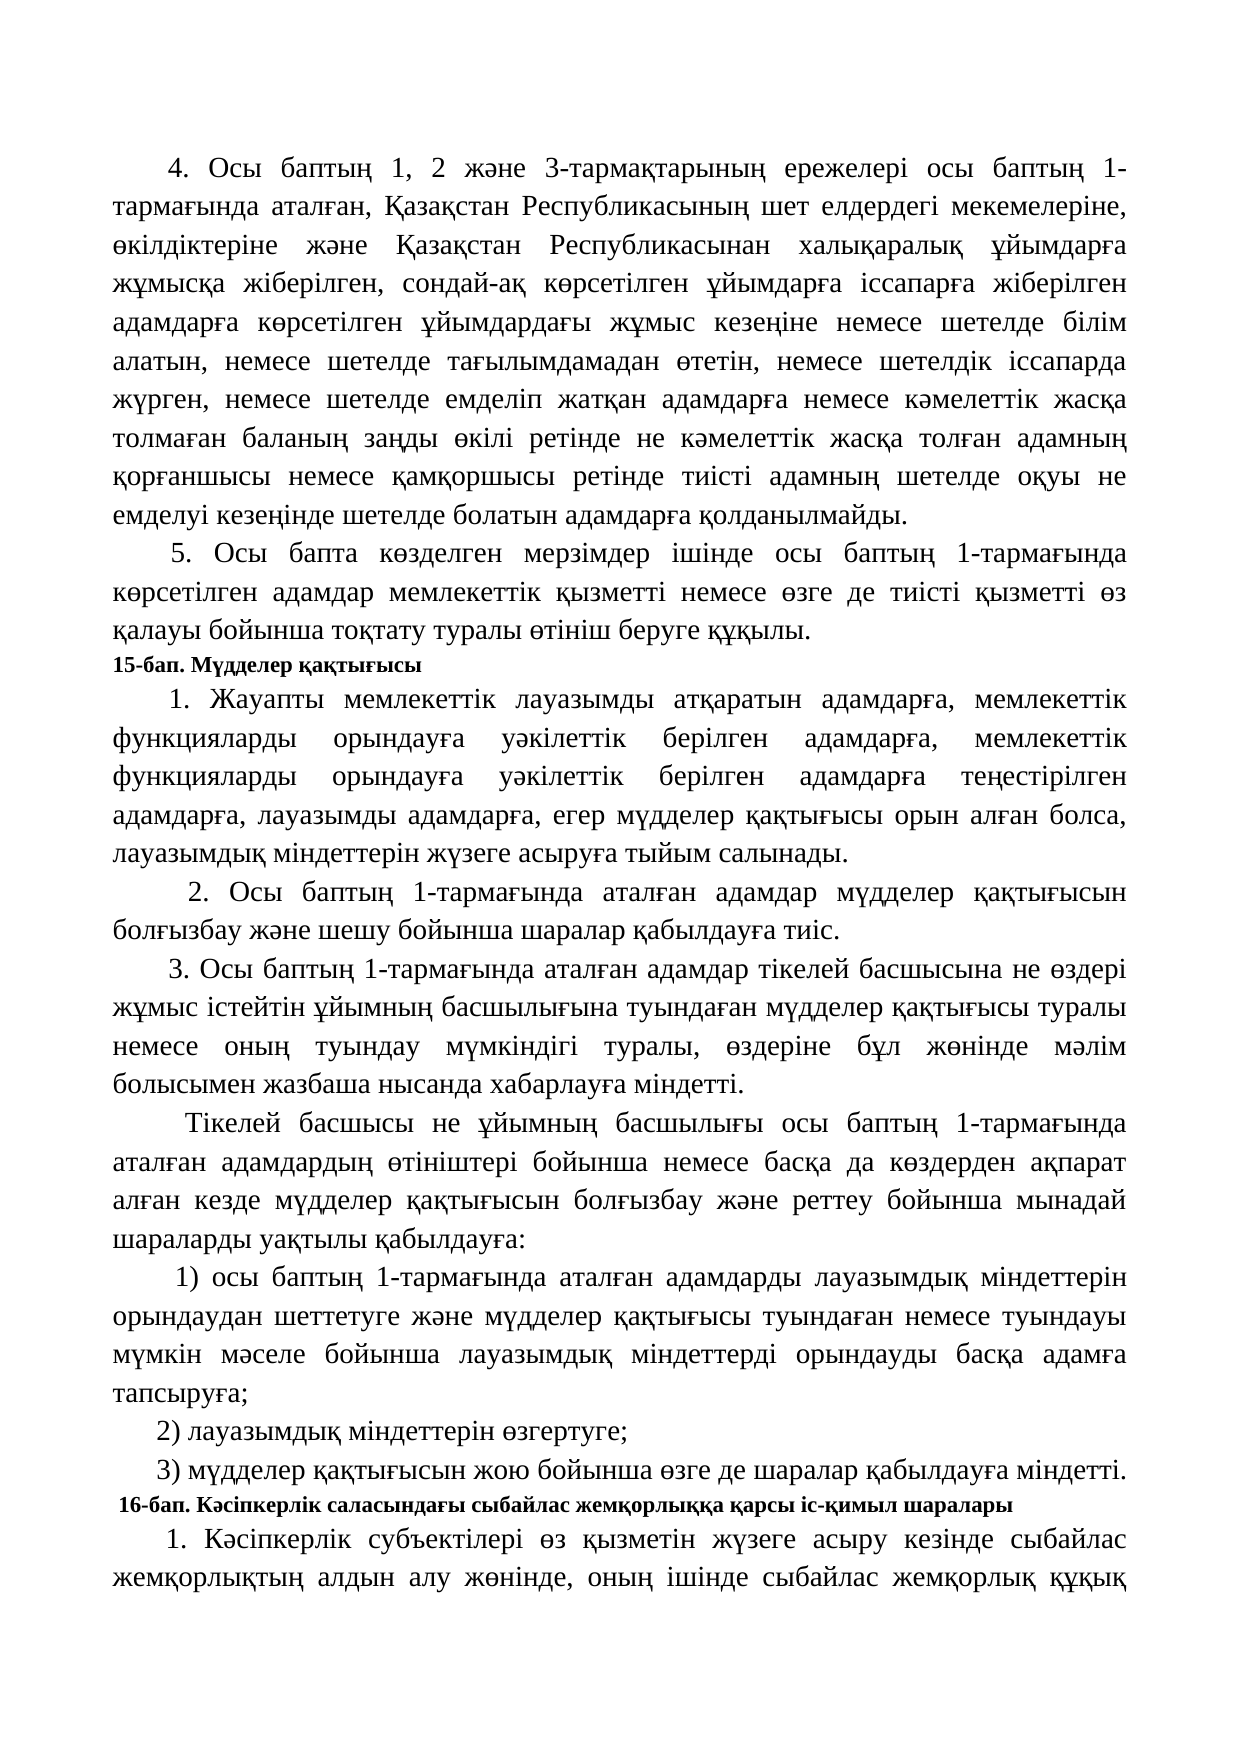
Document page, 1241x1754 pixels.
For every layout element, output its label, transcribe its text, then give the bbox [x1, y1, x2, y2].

text 1. Жауапты мемлекеттік лауазымды атқаратын адамдарға, мемлекеттік функцияларды орындауға уәкілеттік берілген адамдарға, мемлекеттік функцияларды орындауға уәкілеттік берілген адамдарға теңестірілген адамдарға, лауазымды адамдарға, егер мүдделер қақтығысы орын алған болса, лауазымдық міндеттерін жүзеге асыруға тыйым салынады. [112, 681, 1128, 869]
text 4. Осы баптың 1, 2 және 3-тармақтарының ережелері осы баптың 1-тармағында аталған, Қазақстан Республикасының шет елдердегі мекемелеріне, өкілдіктеріне және Қазақстан Республикасынан халықаралық ұйымдарға жұмысқа жіберілген, сондай-ақ көрсетілген ұйымдарға іссапарға жіберілген адамдарға көрсетілген ұйымдардағы жұмыс кезеңіне немесе шетелде білім алатын, немесе шетелде тағылымдамадан өтетін, немесе шетелдік іссапарда жүрген, немесе шетелде емделіп жатқан адамдарға немесе кәмелеттік жасқа толмаған баланың заңды өкілі ретінде не кәмелеттік жасқа толған адамның қорғаншысы немесе қамқоршысы ретінде тиісті адамның шетелде оқуы не емделуі кезеңінде шетелде болатын адамдарға қолданылмайды. [112, 150, 1128, 530]
text 3. Осы баптың 1-тармағында аталған адамдар тікелей басшысына не өздері жұмыс істейтін ұйымның басшылығына туындаған мүдделер қақтығысы туралы немесе оның туындау мүмкіндігі туралы, өздеріне бұл жөнінде мәлім болысымен жазбаша нысанда хабарлауға міндетті. [112, 951, 1128, 1100]
text 16-бап. Кәсіпкерлік саласындағы сыбайлас жемқорлыққа қарсы іс-қимыл шаралары [112, 1491, 1128, 1517]
text Тікелей басшысы не ұйымның басшылығы осы баптың 1-тармағында аталған адамдардың өтініштері бойынша немесе басқа да көздерден ақпарат алған кезде мүдделер қақтығысын болғызбау және реттеу бойынша мынадай шараларды уақтылы қабылдауға: [112, 1105, 1128, 1254]
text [112, 1521, 1128, 1593]
text 2) лауазымдық міндеттерін өзгертуге; [112, 1413, 1128, 1447]
text 5. Осы бапта көзделген мерзімдер ішінде осы баптың 1-тармағында көрсетілген адамдар мемлекеттік қызметті немесе өзге де тиісті қызметті өз қалауы бойынша тоқтату туралы өтініш беруге құқылы. [112, 535, 1128, 646]
text 2. Осы баптың 1-тармағында аталған адамдар мүдделер қақтығысын болғызбау және шешу бойынша шаралар қабылдауға тиіс. [112, 874, 1128, 946]
text 15-бап. Мүдделер қақтығысы [112, 651, 1128, 677]
text 1) осы баптың 1-тармағында аталған адамдарды лауазымдық міндеттерін орындаудан шеттетуге және мүдделер қақтығысы туындаған немесе туындауы мүмкін мәселе бойынша лауазымдық міндеттерді орындауды басқа адамға тапсыруға; [112, 1259, 1128, 1408]
text 3) мүдделер қақтығысын жою бойынша өзге де шаралар қабылдауға міндетті. [112, 1452, 1128, 1486]
